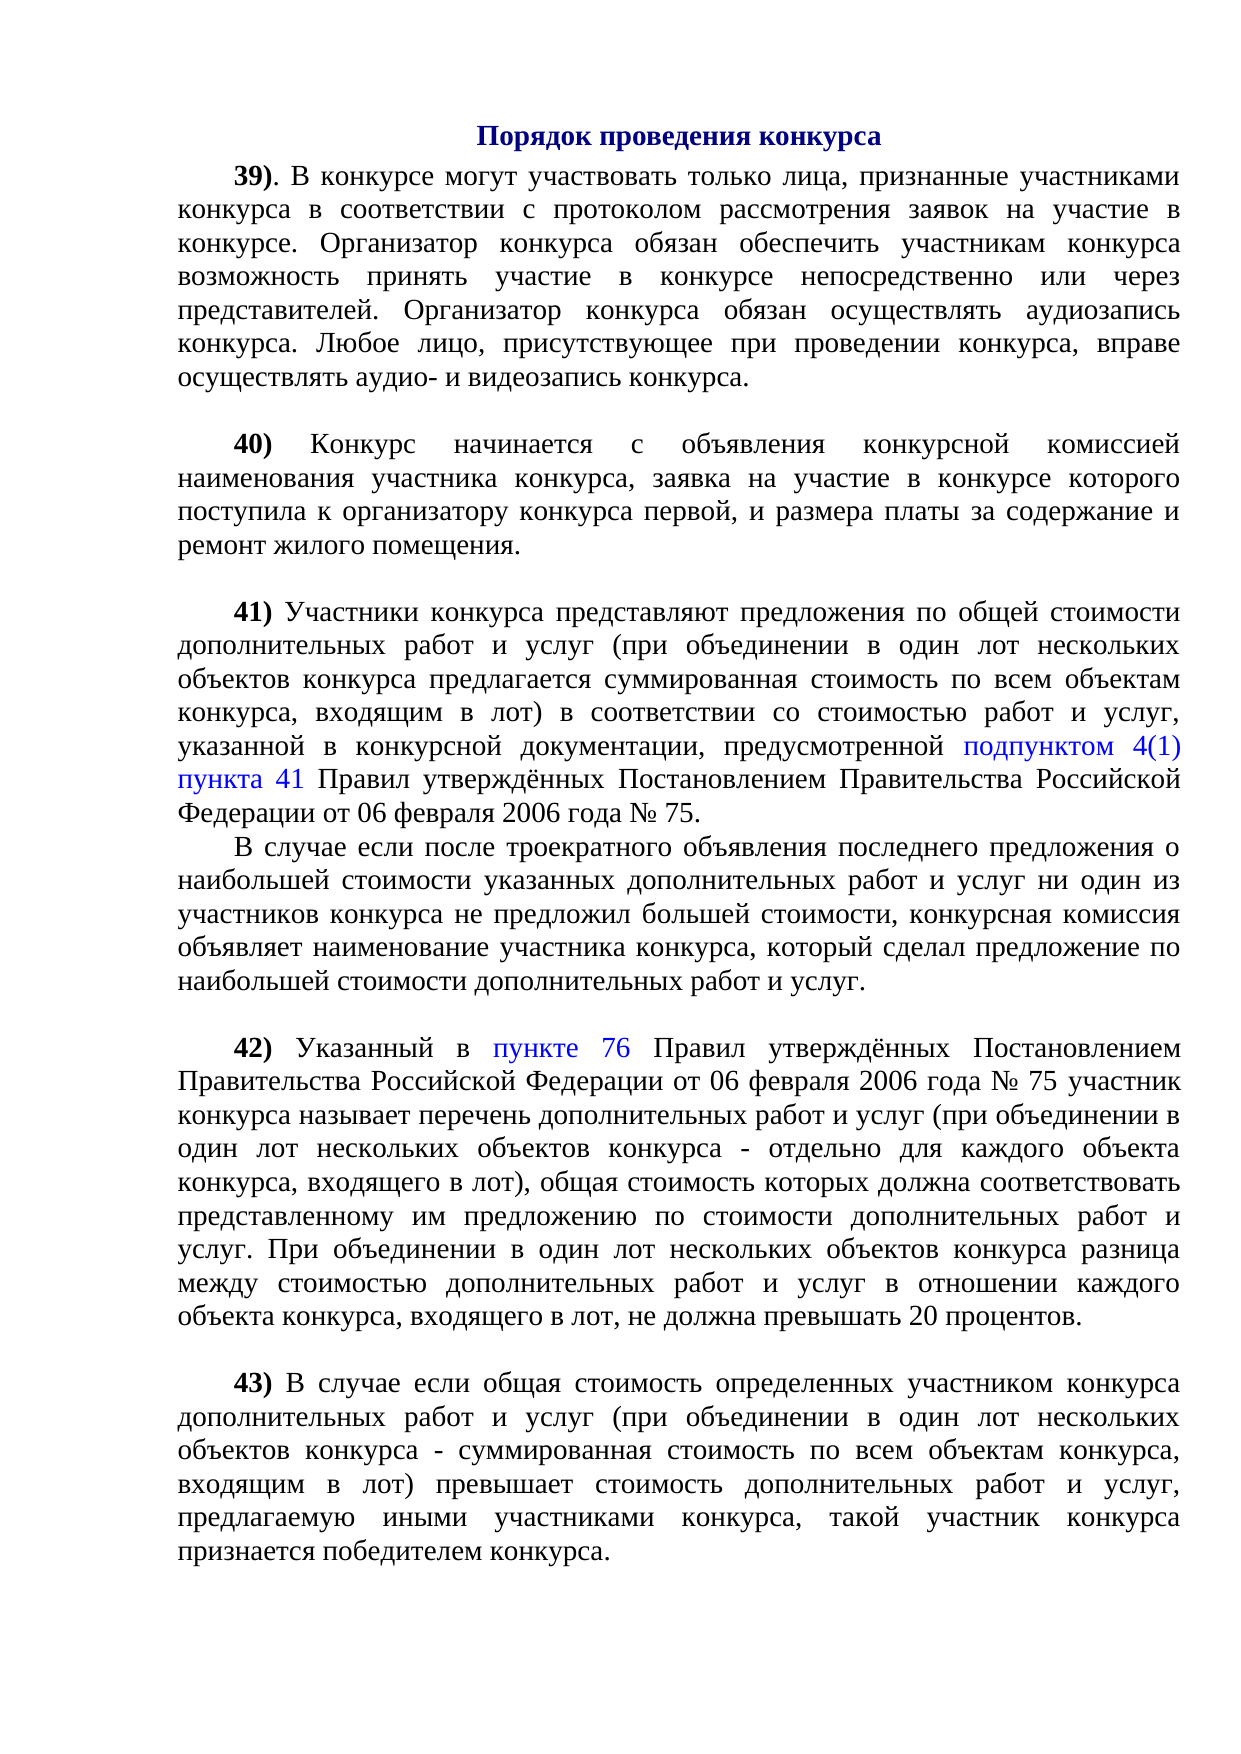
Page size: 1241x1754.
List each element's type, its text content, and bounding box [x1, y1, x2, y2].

text В случае если после троекратного объявления последнего предложения о наибольшей стоимости указанных дополнительных работ и услуг ни один из участников конкурса не предложил большей стоимости, конкурсная комиссия объявляет наименование участника конкурса, который сделал предложение по наибольшей стоимости дополнительных работ и услуг. [177, 829, 1181, 996]
text 43) В случае если общая стоимость определенных участником конкурса дополнительных работ и услуг (при объединении в один лот нескольких объектов конкурса - суммированная стоимость по всем объектам конкурса, входящим в лот) превышает стоимость дополнительных работ и услуг, предлагаемую иными участниками конкурса, такой участник конкурса признается победителем конкурса. [177, 1365, 1181, 1567]
text 41) Участники конкурса представляют предложения по общей стоимости дополнительных работ и услуг (при объединении в один лот нескольких объектов конкурса предлагается суммированная стоимость по всем объектам конкурса, входящим в лот) в соответствии со стоимостью работ и услуг, указанной в конкурсной документации, предусмотренной подпунктом 4(1) пункта 41 Правил утверждённых Постановлением Правительства Российской Федерации от 06 февраля 2006 года № 75. [177, 594, 1181, 829]
text Порядок проведения конкурса [177, 118, 1181, 152]
text 40) Конкурс начинается с объявления конкурсной комиссией наименования участника конкурса, заявка на участие в конкурсе которого поступила к организатору конкурса первой, и размера платы за содержание и ремонт жилого помещения. [177, 426, 1181, 560]
text 39). В конкурсе могут участвовать только лица, признанные участниками конкурса в соответствии с протоколом рассмотрения заявок на участие в конкурсе. Организатор конкурса обязан обеспечить участникам конкурса возможность принять участие в конкурсе непосредственно или через представителей. Организатор конкурса обязан осуществлять аудиозапись конкурса. Любое лицо, присутствующее при проведении конкурса, вправе осуществлять аудио- и видеозапись конкурса. [177, 158, 1181, 393]
text 42) Указанный в пункте 76 Правил утверждённых Постановлением Правительства Российской Федерации от 06 февраля 2006 года № 75 участник конкурса называет перечень дополнительных работ и услуг (при объединении в один лот нескольких объектов конкурса - отдельно для каждого объекта конкурса, входящего в лот), общая стоимость которых должна соответствовать представленному им предложению по стоимости дополнительных работ и услуг. При объединении в один лот нескольких объектов конкурса разница между стоимостью дополнительных работ и услуг в отношении каждого объекта конкурса, входящего в лот, не должна превышать 20 процентов. [177, 1030, 1181, 1332]
